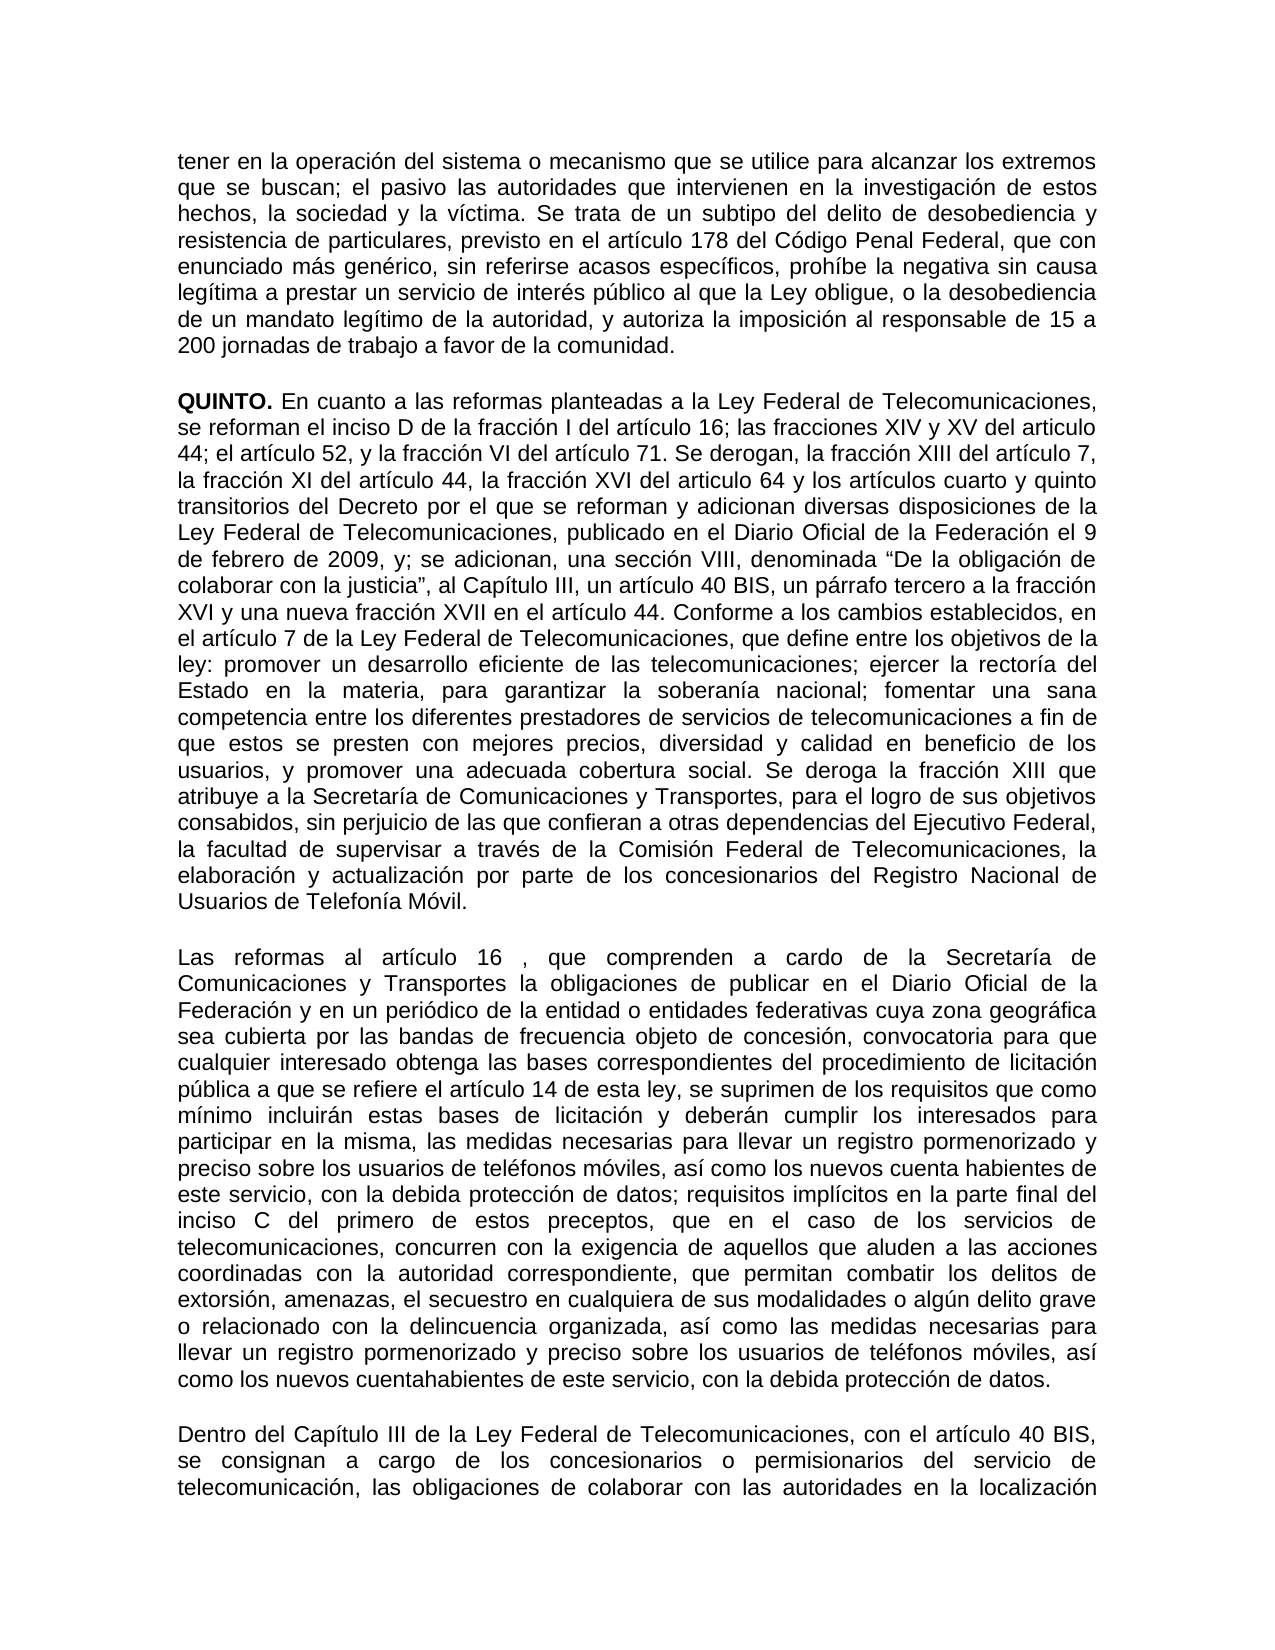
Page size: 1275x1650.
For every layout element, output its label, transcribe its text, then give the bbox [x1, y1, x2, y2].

text Las reformas al artículo 16 , que comprenden a cardo de la Secretaría de Comunicaciones y Transportes la obligaciones de publicar en el Diario Oficial de la Federación y en un periódico de la entidad o entidades federativas cuya zona geográfica sea cubierta por las bandas de frecuencia objeto de concesión, convocatoria para que cualquier interesado obtenga las bases correspondientes del procedimiento de licitación pública a que se refiere el artículo 14 de esta ley, se suprimen de los requisitos que como mínimo incluirán estas bases de licitación y deberán cumplir los interesados para participar en la misma, las medidas necesarias para llevar un registro pormenorizado y preciso sobre los usuarios de teléfonos móviles, así como los nuevos cuenta habientes de este servicio, con la debida protección de datos; requisitos implícitos en la parte final del inciso C del primero de estos preceptos, que en el caso de los servicios de telecomunicaciones, concurren con la exigencia de aquellos que aluden a las acciones coordinadas con la autoridad correspondiente, que permitan combatir los delitos de extorsión, amenazas, el secuestro en cualquiera de sus modalidades o algún delito grave o relacionado con la delincuencia organizada, así como las medidas necesarias para llevar un registro pormenorizado y preciso sobre los usuarios de teléfonos móviles, así como los nuevos cuentahabientes de este servicio, con la debida protección de datos. [177, 944, 1098, 1392]
text QUINTO. En cuanto a las reformas planteadas a la Ley Federal de Telecomunicaciones, se reforman el inciso D de la fracción I del artículo 16; las fracciones XIV y XV del articulo 44; el artículo 52, y la fracción VI del artículo 71. Se derogan, la fracción XIII del artículo 7, la fracción XI del artículo 44, la fracción XVI del articulo 64 y los artículos cuarto y quinto transitorios del Decreto por el que se reforman y adicionan diversas disposiciones de la Ley Federal de Telecomunicaciones, publicado en el Diario Oficial de la Federación el 9 de febrero de 2009, y; se adicionan, una sección VIII, denominada “De la obligación de colaborar con la justicia”, al Capítulo III, un artículo 40 BIS, un párrafo tercero a la fracción XVI y una nueva fracción XVII en el artículo 44. Conforme a los cambios establecidos, en el artículo 7 de la Ley Federal de Telecomunicaciones, que define entre los objetivos de la ley: promover un desarrollo eficiente de las telecomunicaciones; ejercer la rectoría del Estado en la materia, para garantizar la soberanía nacional; fomentar una sana competencia entre los diferentes prestadores de servicios de telecomunicaciones a fin de que estos se presten con mejores precios, diversidad y calidad en beneficio de los usuarios, y promover una adecuada cobertura social. Se deroga la fracción XIII que atribuye a la Secretaría de Comunicaciones y Transportes, para el logro de sus objetivos consabidos, sin perjuicio de las que confieran a otras dependencias del Ejecutivo Federal, la facultad de supervisar a través de la Comisión Federal de Telecomunicaciones, la elaboración y actualización por parte de los concesionarios del Registro Nacional de Usuarios de Telefonía Móvil. [177, 388, 1098, 915]
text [177, 1421, 1098, 1500]
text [177, 148, 1098, 358]
